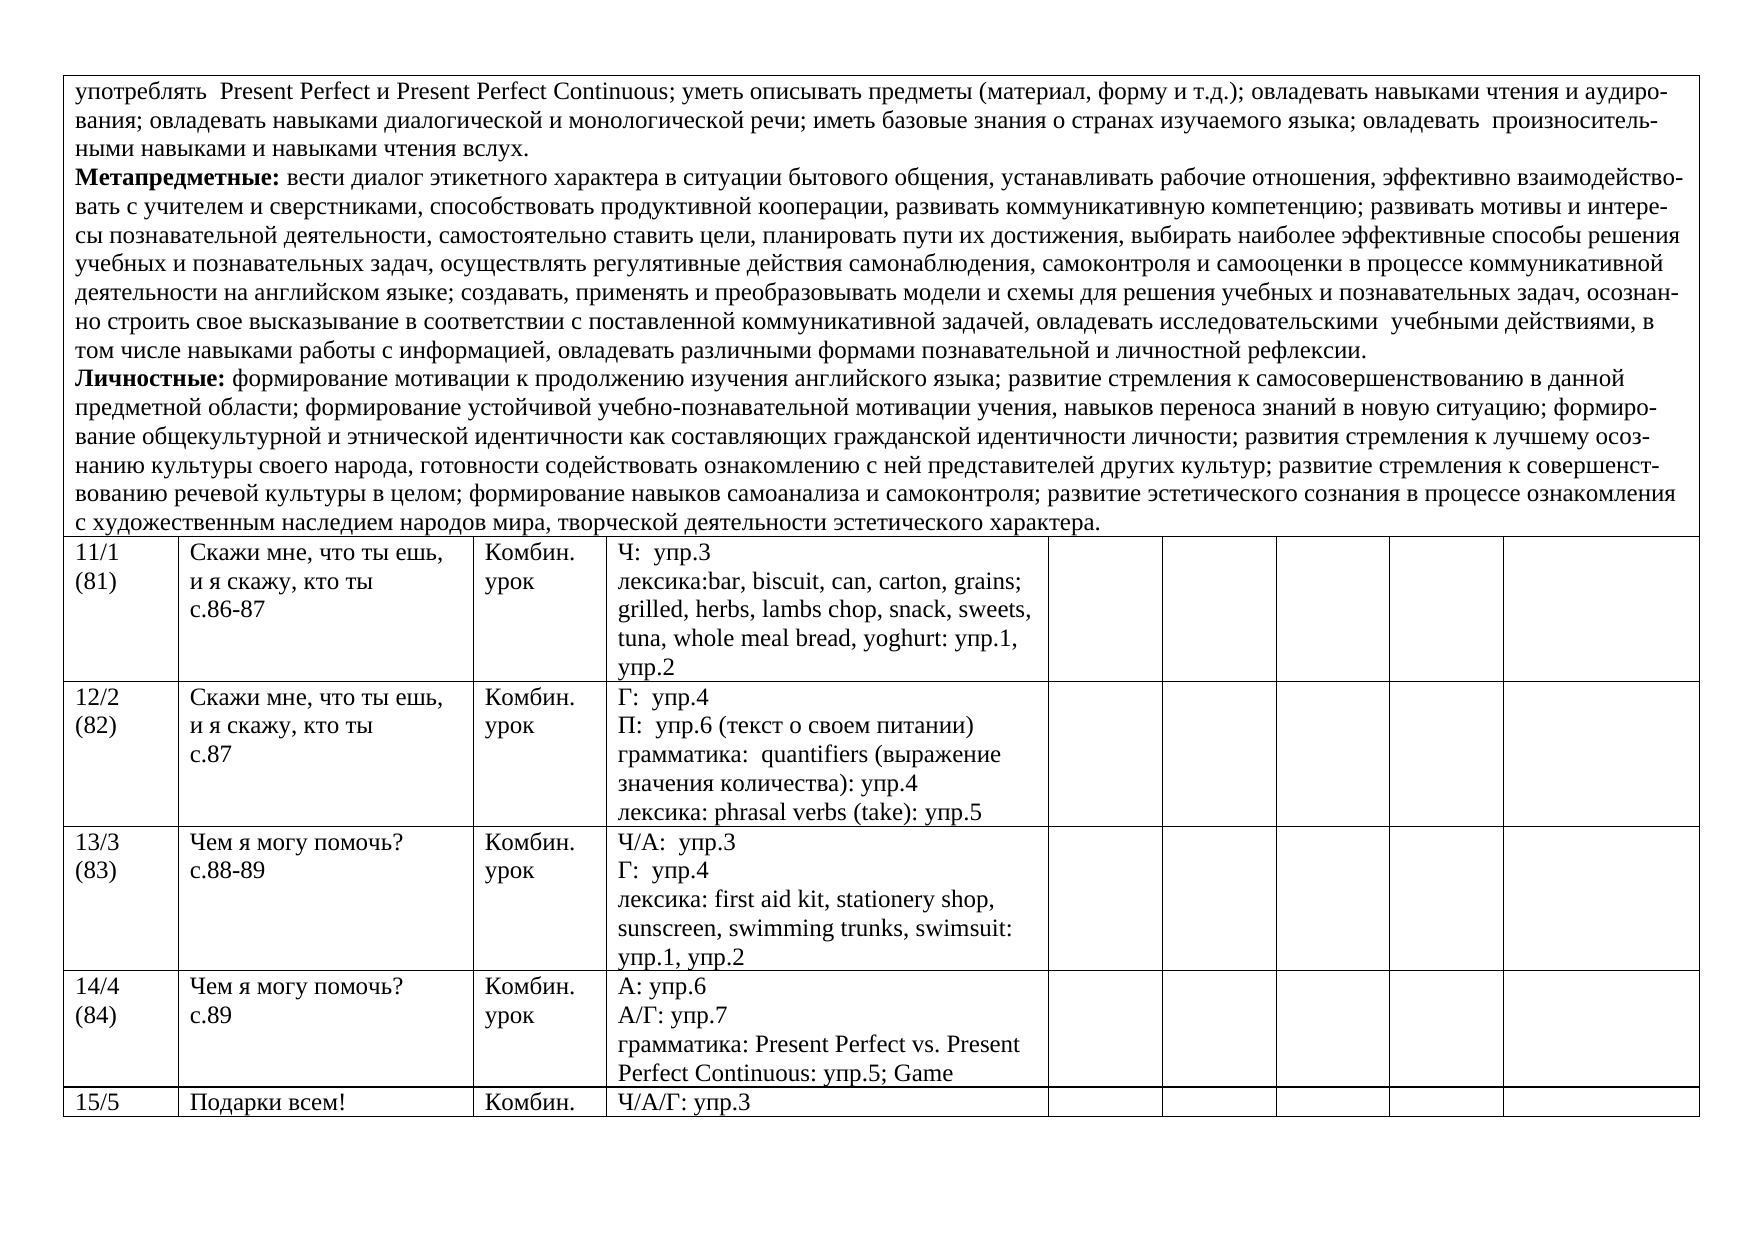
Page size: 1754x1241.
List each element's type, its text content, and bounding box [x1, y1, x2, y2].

table_cell Комбин. урок [474, 537, 606, 681]
table_cell Г: упр.4 П: упр.6 (текст о своем питании) грамматика: quantifiers (выражение значения количества): упр.4 лексика: phrasal verbs (take): упр.5 [607, 682, 1048, 826]
table_cell Комбин. урок [474, 971, 606, 1086]
table_cell Ч/А: упр.3 Г: упр.4 лексика: first aid kit, stationery shop, sunscreen, swimming trunks, swimsuit: упр.1, упр.2 [607, 827, 1048, 970]
table_cell [1049, 827, 1162, 970]
table_cell 14/4 (84) [64, 971, 178, 1086]
table_cell [1049, 682, 1162, 826]
table_cell [1277, 682, 1389, 826]
table_cell Чем я могу помочь? с.89 [179, 971, 473, 1086]
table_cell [64, 76, 1699, 536]
table_cell [1390, 971, 1503, 1086]
table_cell 13/3 (83) [64, 827, 178, 970]
table_cell [1163, 827, 1276, 970]
table_cell [1390, 682, 1503, 826]
table_cell Чем я могу помочь? с.88-89 [179, 827, 473, 970]
table_cell 15/5 (85) [64, 1088, 178, 1116]
table_cell Комбин. урок [474, 682, 606, 826]
table_cell [1277, 537, 1389, 681]
table_cell [1163, 537, 1276, 681]
table_cell Ч: упр.3 лексика:bar, biscuit, can, carton, grains; grilled, herbs, lambs chop, snack, sweets, tuna, whole meal bread, yoghurt: упр.1, упр.2 [607, 537, 1048, 681]
table_cell [1049, 1088, 1162, 1116]
table_cell [1504, 537, 1699, 681]
table_cell [1504, 827, 1699, 970]
table_cell [1163, 1088, 1276, 1116]
table_cell [1277, 971, 1389, 1086]
table_cell Подарки всем! с.90 [179, 1088, 473, 1116]
table_cell А: упр.6 А/Г: упр.7 грамматика: Present Perfect vs. Present Perfect Continuous: упр.5; Game [607, 971, 1048, 1086]
table_cell 12/2 (82) [64, 682, 178, 826]
table_cell [1277, 827, 1389, 970]
table_cell [1390, 537, 1503, 681]
table_cell [1277, 1088, 1389, 1116]
table_cell [1049, 537, 1162, 681]
table_cell [1049, 971, 1162, 1086]
table_cell Скажи мне, что ты ешь, и я скажу, кто ты с.87 [179, 682, 473, 826]
table_cell Комбин. урок [474, 1088, 606, 1116]
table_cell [607, 1088, 1048, 1116]
table_cell [1163, 971, 1276, 1086]
table_cell 11/1 (81) [64, 537, 178, 681]
table_cell [1390, 1088, 1503, 1116]
table_cell Комбин. урок [474, 827, 606, 970]
table_cell [1163, 682, 1276, 826]
table_cell [1390, 827, 1503, 970]
table_cell [1504, 682, 1699, 826]
table_cell [1504, 1088, 1699, 1116]
table_cell Скажи мне, что ты ешь, и я скажу, кто ты с.86-87 [179, 537, 473, 681]
table_cell [1504, 971, 1699, 1086]
